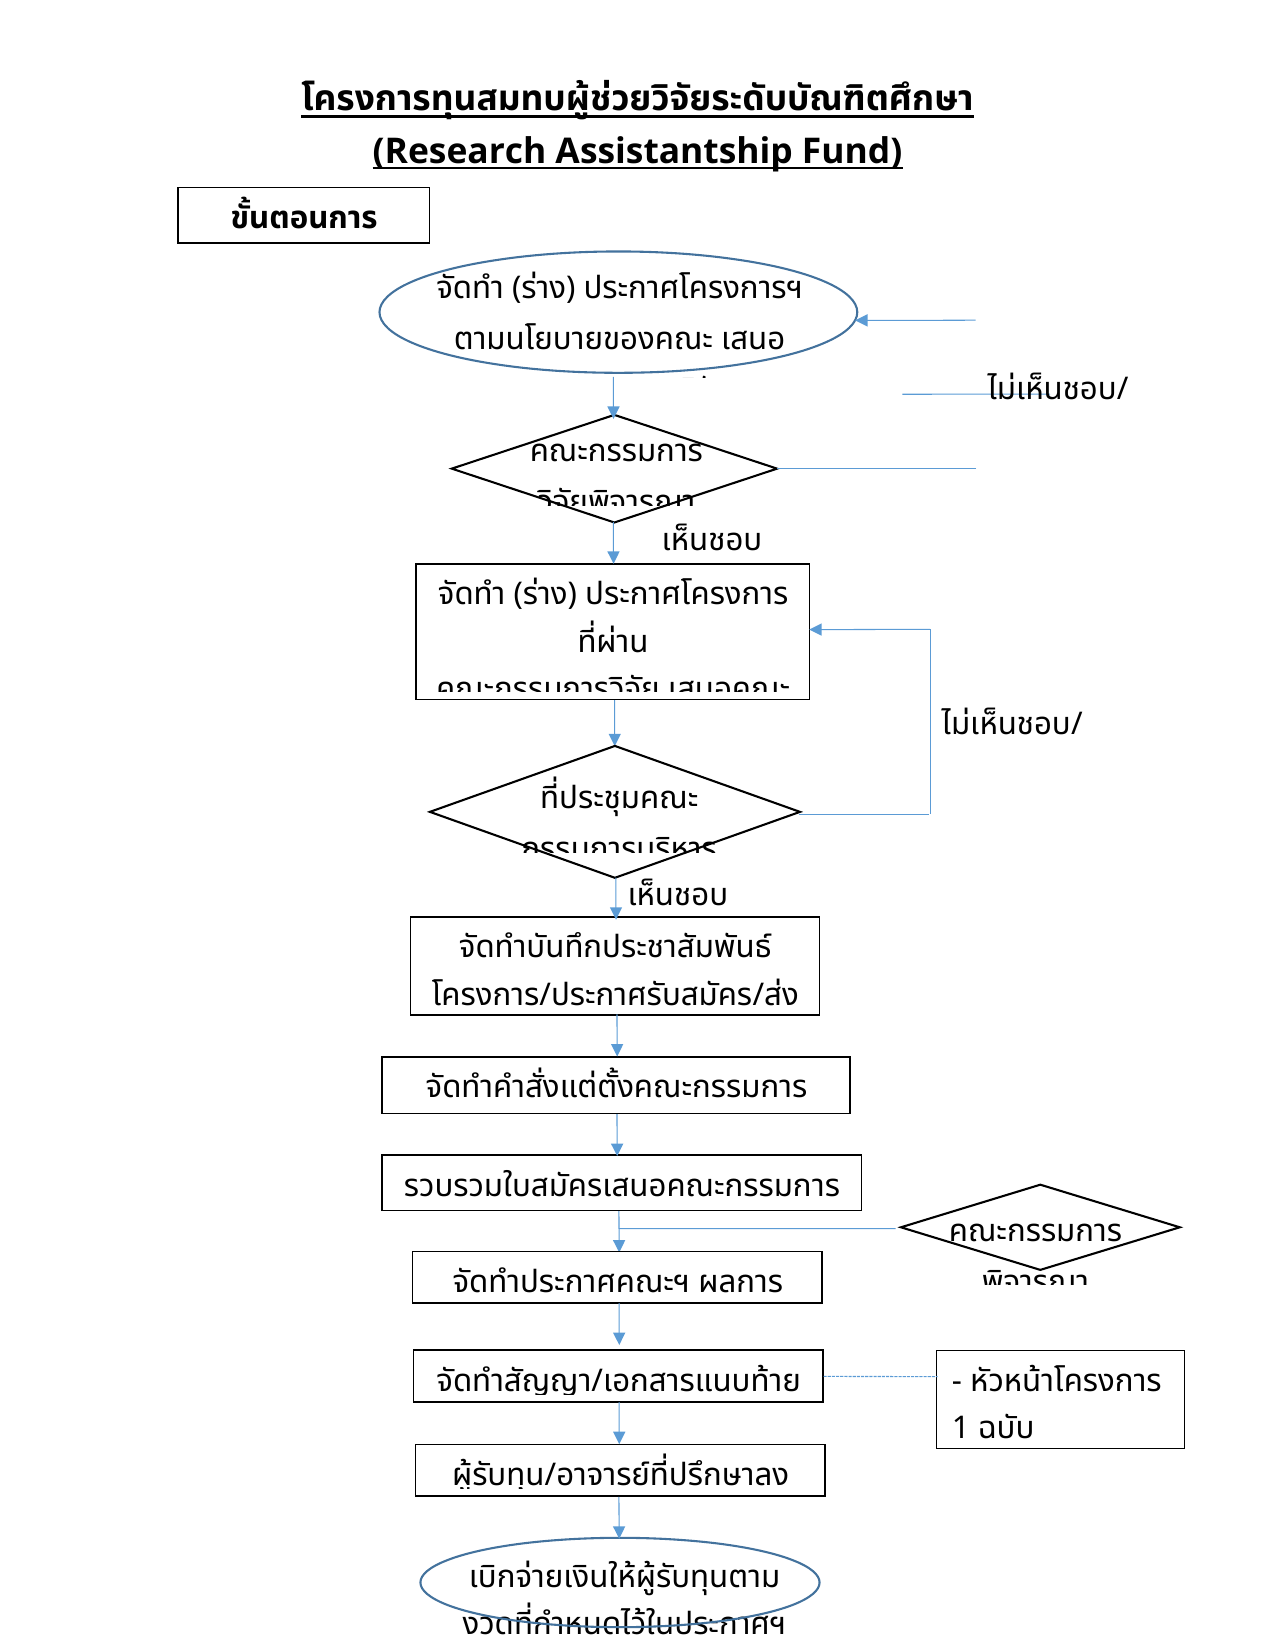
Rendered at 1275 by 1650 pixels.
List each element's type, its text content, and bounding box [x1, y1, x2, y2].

text (Research Assistantship Fund) [150, 126, 1125, 174]
text โครงการทุนสมทบผู้ช่วยวิจัยระดับบัณฑิตศึกษา [150, 72, 1125, 126]
